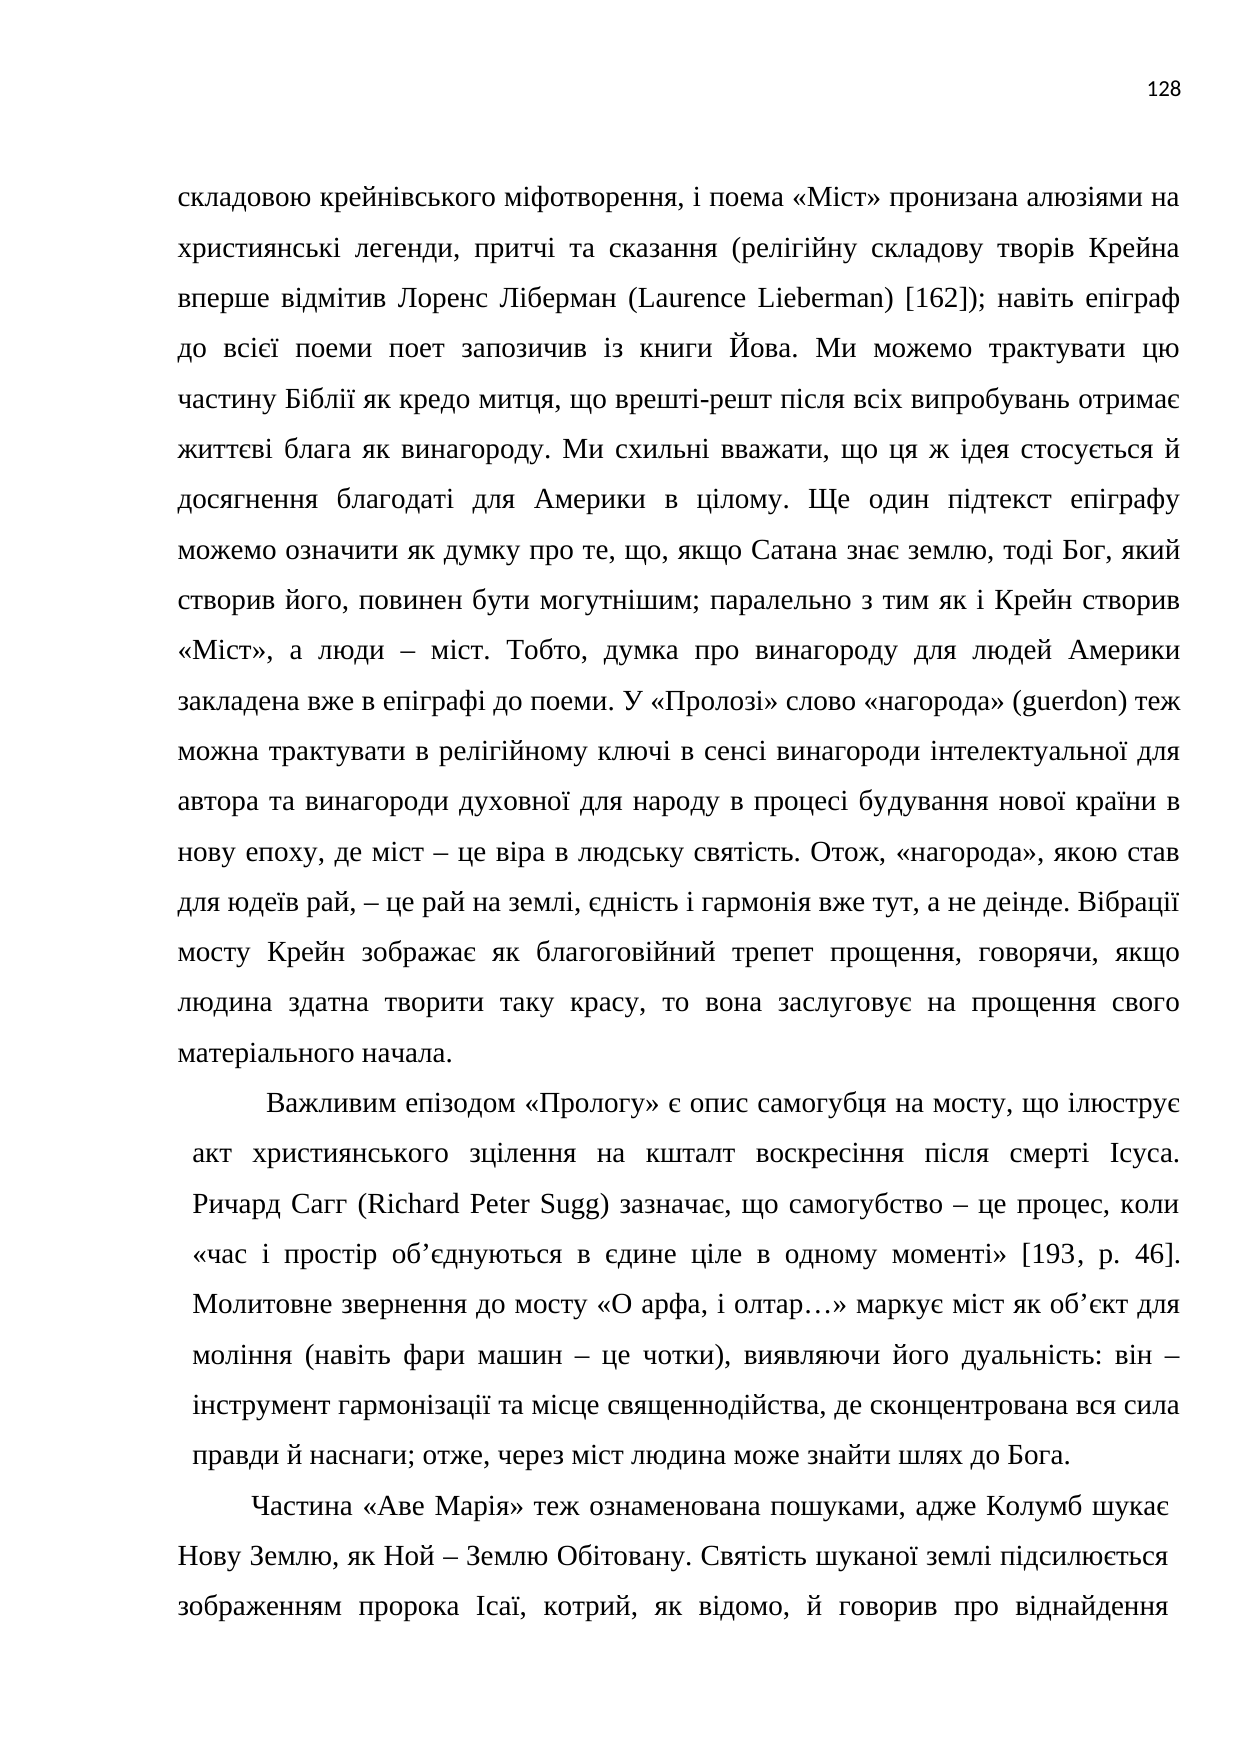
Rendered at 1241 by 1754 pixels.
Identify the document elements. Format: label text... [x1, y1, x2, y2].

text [177, 1488, 1169, 1622]
list Важливим епізодом «Прологу» є опис самогубця на мосту, що ілюструє акт християнського зцілення на кшталт воскресіння після смерті Ісуса. Ричард Сагг (Richard Peter Sugg) зазначає, що самогубство – це процес, коли «час і простір об’єднуються в єдине ціле в одному моменті» [193, р. 46]. Молитовне звернення до мосту «О арфа, і олтар…» маркує міст як об’єкт для моління (навіть фари машин – це чотки), виявляючи його дуальність: він – інструмент гармонізації та місце священнодійства, де сконцентрована вся сила правди й наснаги; отже, через міст людина може знайти шлях до Бога. [192, 1085, 1181, 1471]
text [177, 179, 1181, 1068]
